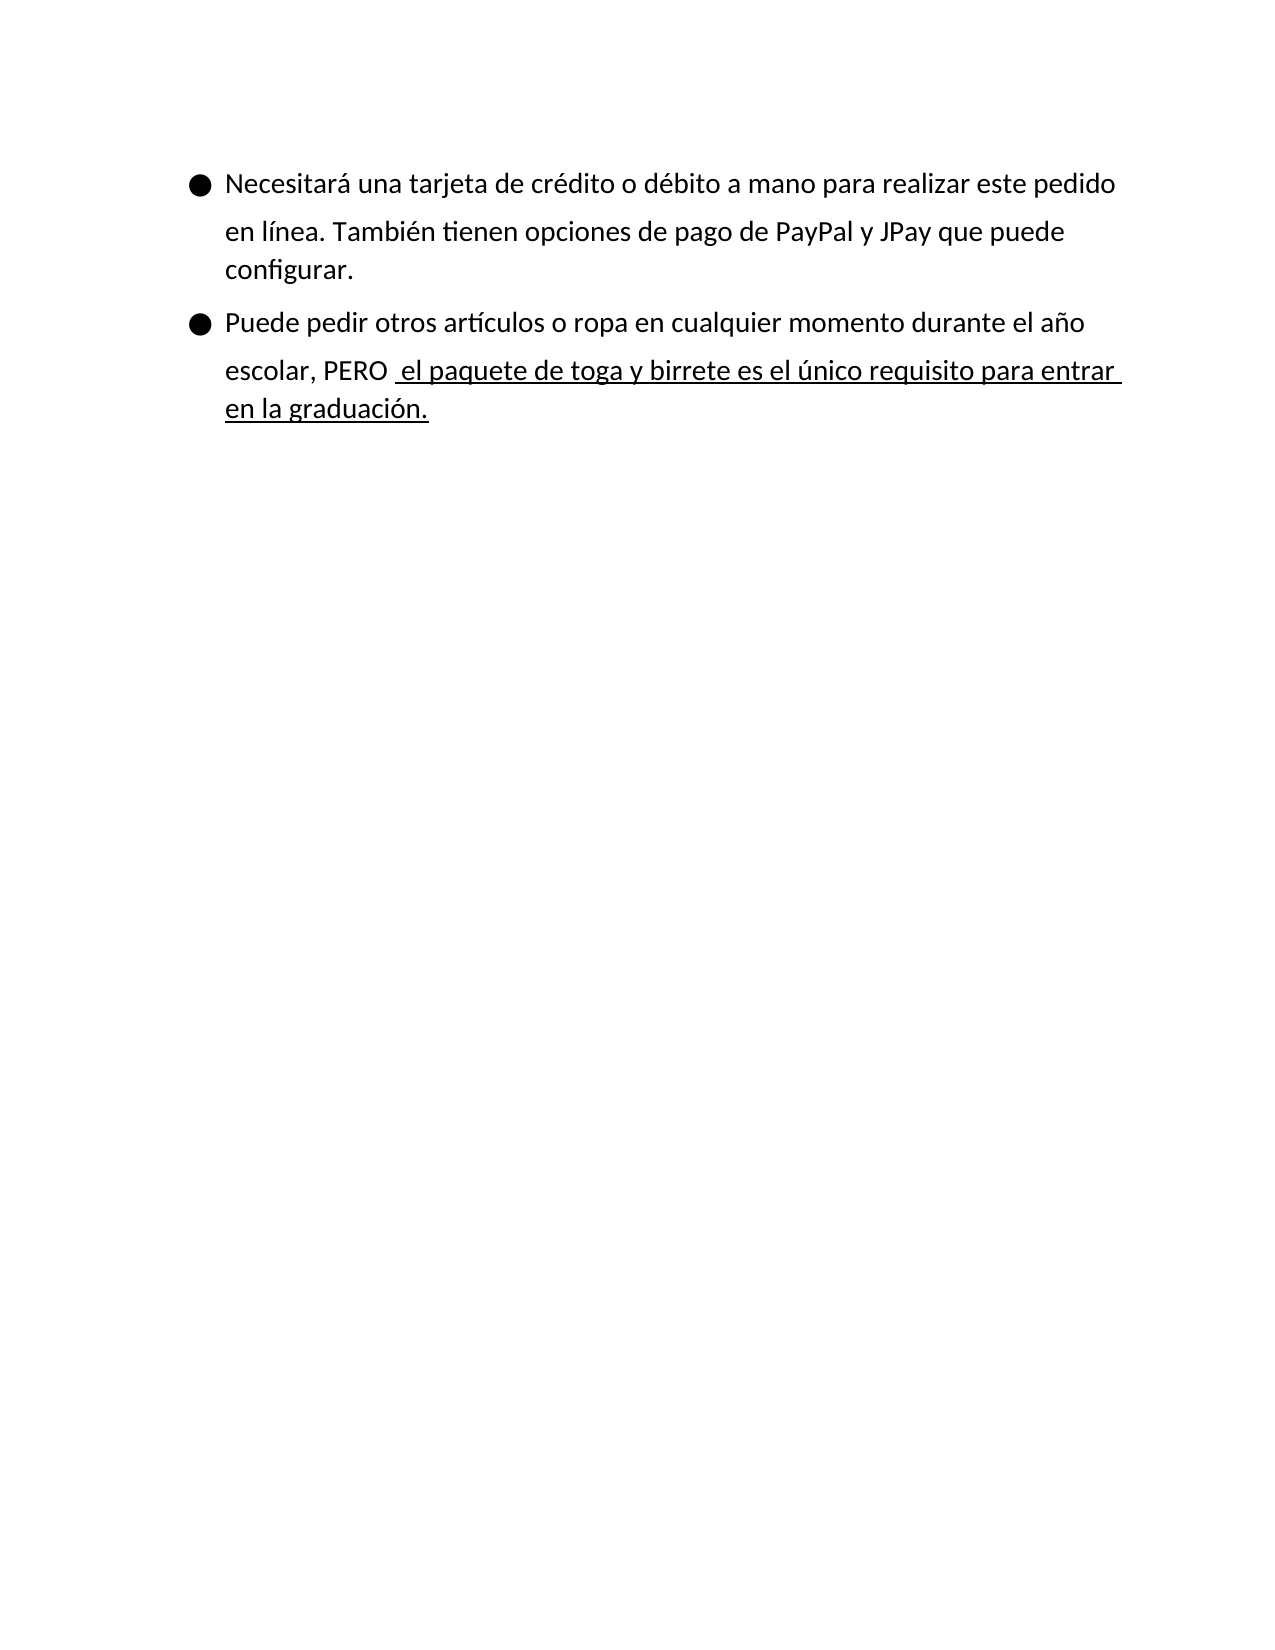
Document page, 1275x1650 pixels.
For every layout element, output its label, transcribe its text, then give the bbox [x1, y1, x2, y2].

list Necesitará una tarjeta de crédito o débito a mano para realizar este pedido en línea. También tienen opciones de pago de PayPal y JPay que puede configurar. [187, 150, 1125, 287]
list Puede pedir otros artículos o ropa en cualquier momento durante el año escolar, PERO el paquete de toga y birrete es el único requisito para entrar en la graduación. [187, 289, 1125, 426]
